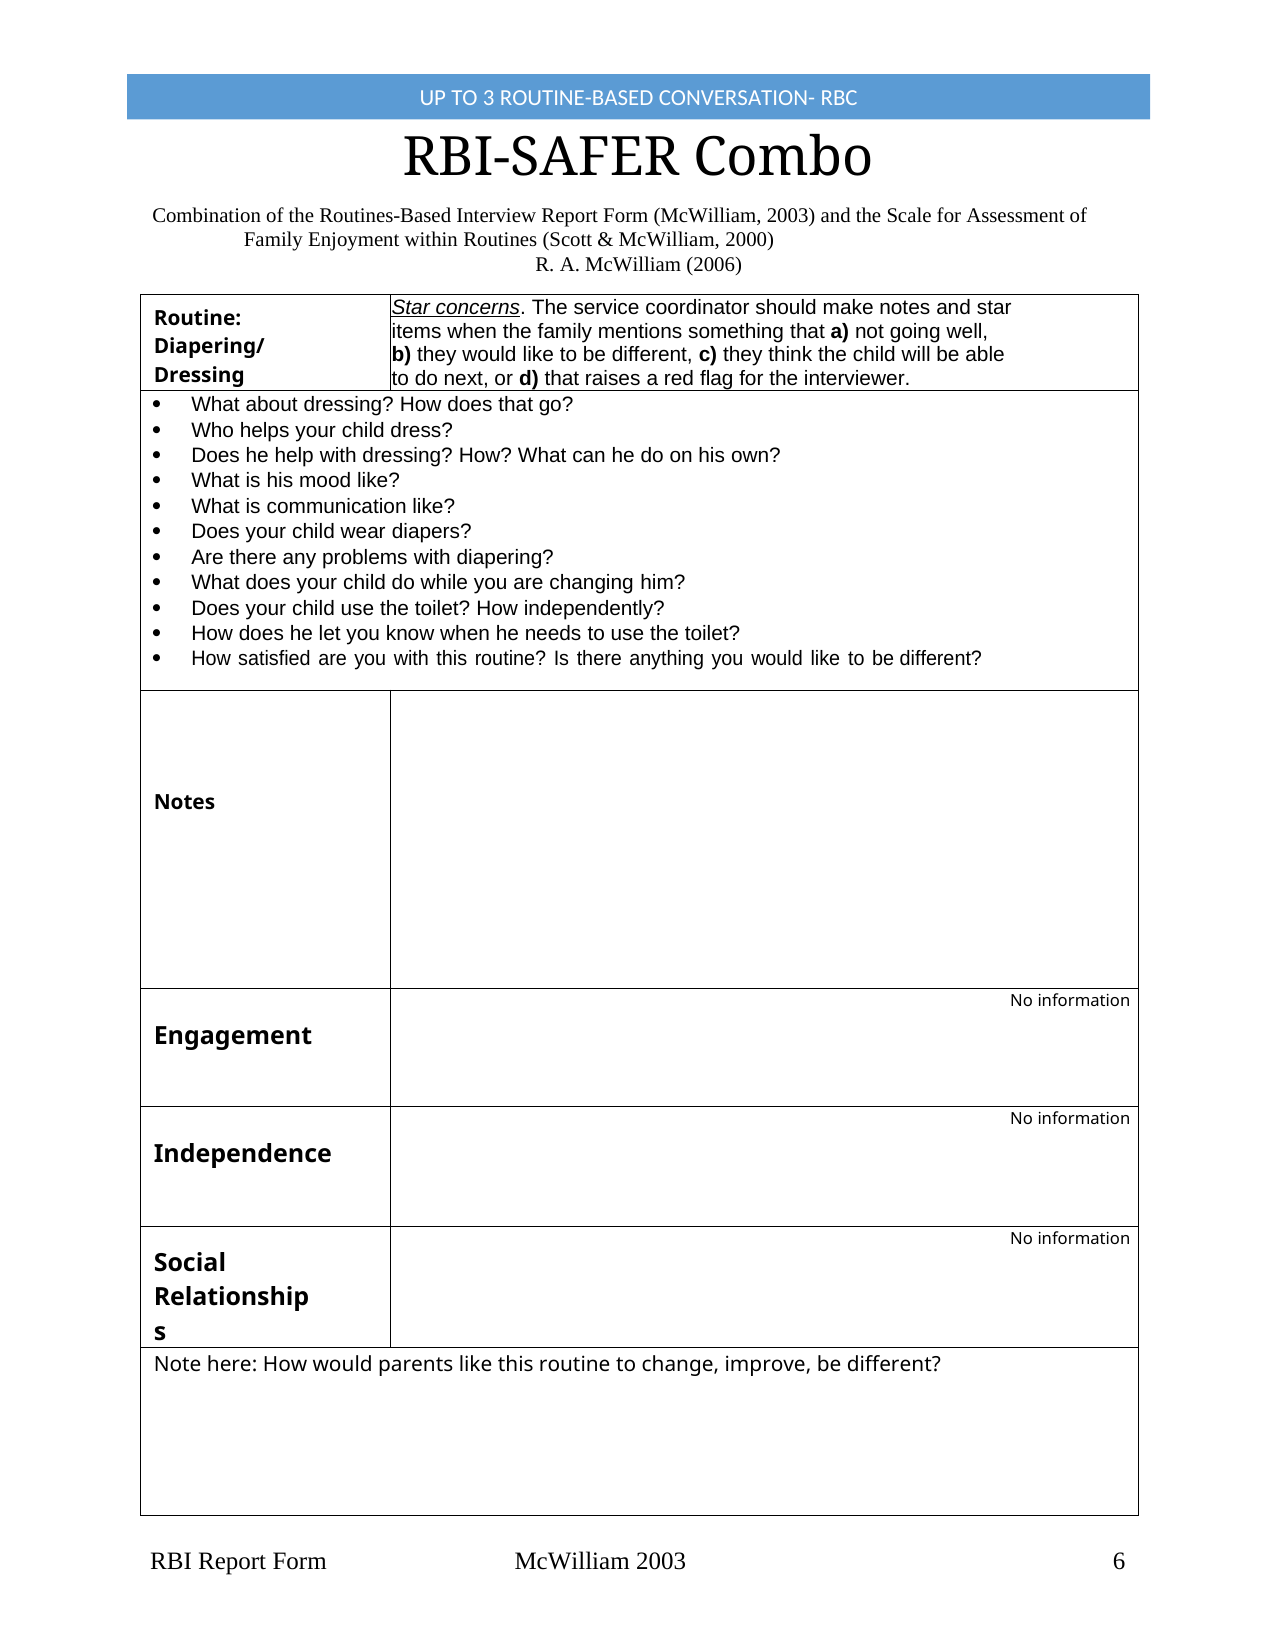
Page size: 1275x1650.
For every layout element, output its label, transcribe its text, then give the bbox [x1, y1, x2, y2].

table_cell No information [391, 1227, 1138, 1347]
text Combination of the Routines-Based Interview Report Form (McWilliam, 2003) and the Scale for Assessment of Family Enjoyment within Routines (Scott & McWilliam, 2000) [152, 203, 1090, 251]
table_cell No information [391, 989, 1138, 1106]
table_cell Note here: How would parents like this routine to change, improve, be different? [141, 1348, 1138, 1515]
table_cell What about dressing? How does that go? Who helps your child dress? Does he help with dressing? How? What can he do on his own? What is his mood like? What is communication like? Does your child wear diapers? Are there any problems with diapering? What does your child do while you are changing him? Does your child use the toilet? How independently? How does he let you know when he needs to use the toilet? How satisfied are you with this routine? Is there anything you would like to be different? [141, 391, 1138, 689]
table_cell Independence [141, 1107, 390, 1226]
text R. A. McWilliam (2006) [535, 251, 1189, 276]
table_cell [391, 691, 1138, 987]
table_cell Engagement [141, 989, 390, 1106]
subtitle RBI-SAFER Combo [326, 119, 950, 190]
table_header Star concerns. The service coordinator should make notes and star items when the family mentions something that a) not going well, b) they would like to be different, c) they think the child will be able to do next, or d) that raises a red flag for the interviewer. [391, 295, 1138, 390]
table_header Routine: Diapering/ Dressing [141, 295, 390, 390]
table_cell Notes [141, 691, 390, 987]
table_cell Social Relationships [141, 1227, 390, 1347]
table_cell No information [391, 1107, 1138, 1226]
